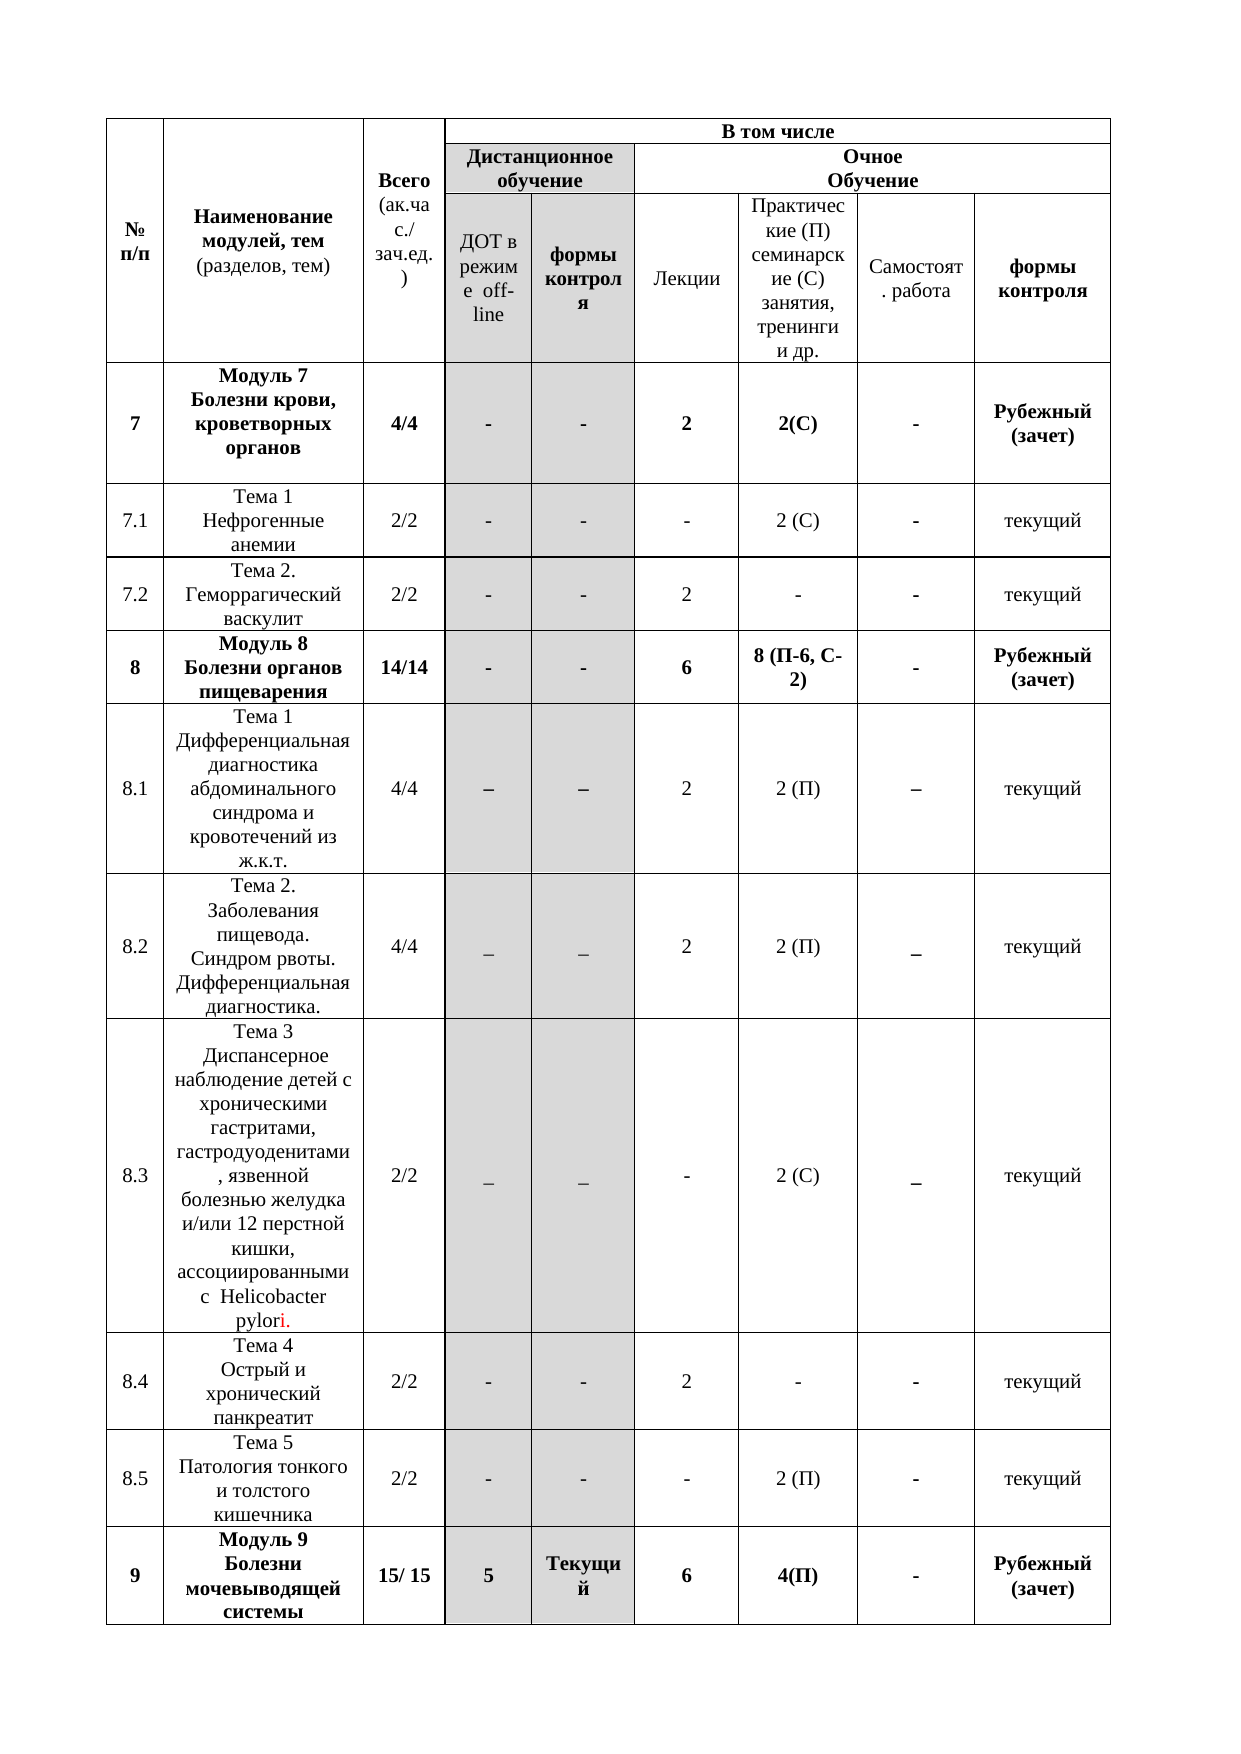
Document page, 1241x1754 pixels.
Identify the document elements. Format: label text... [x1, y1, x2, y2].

table_cell _ [858, 1019, 974, 1332]
table_cell - [858, 1430, 974, 1526]
table_cell - [446, 484, 531, 556]
table_cell 8.1 [107, 704, 163, 872]
table_cell формы контроля [532, 194, 634, 362]
table_cell 14/14 [364, 631, 444, 703]
table_cell 2 (С) [739, 484, 857, 556]
table_cell _ [532, 1019, 634, 1332]
table_cell 2 (П) [739, 704, 857, 872]
table_cell - [858, 1333, 974, 1429]
table_cell Лекции [635, 194, 738, 362]
table_cell - [858, 1527, 974, 1623]
table_cell 8 (П-6, С-2) [739, 631, 857, 703]
table_cell 2/2 [364, 1019, 444, 1332]
table_cell - [532, 1430, 634, 1526]
table_cell 6 [635, 1527, 738, 1623]
table_cell ДОТ в режиме off-line [446, 194, 531, 362]
table_cell Самостоят. работа [858, 194, 974, 362]
table_cell Тема 2. Геморрагический васкулит [164, 558, 363, 630]
table_cell 7 [107, 363, 163, 483]
table_cell Модуль 9 Болезни мочевыводящей системы [164, 1527, 363, 1623]
table_cell _ [858, 874, 974, 1018]
table_cell ‒ [532, 704, 634, 872]
table_cell 4(П) [739, 1527, 857, 1623]
table_cell - [532, 558, 634, 630]
table_cell 2 [635, 558, 738, 630]
table_cell - [446, 1333, 531, 1429]
table_cell текущий [975, 874, 1110, 1018]
table_cell 8.3 [107, 1019, 163, 1332]
table_cell 2 [635, 704, 738, 872]
table_cell 4/4 [364, 363, 444, 483]
table_cell Текущий [532, 1527, 634, 1623]
table_cell текущий [975, 484, 1110, 556]
table_cell 2 [635, 1333, 738, 1429]
table_cell - [532, 1333, 634, 1429]
table_cell - [532, 363, 634, 483]
table_cell - [858, 558, 974, 630]
table_cell - [858, 484, 974, 556]
table_cell 2 (С) [739, 1019, 857, 1332]
table_cell 7.2 [107, 558, 163, 630]
table_cell текущий [975, 1333, 1110, 1429]
table_cell текущий [975, 558, 1110, 630]
table_cell - [446, 363, 531, 483]
table_header № п/п [107, 119, 163, 362]
table_cell текущий [975, 1019, 1110, 1332]
table_cell - [446, 1430, 531, 1526]
table_cell - [858, 631, 974, 703]
table_cell - [858, 363, 974, 483]
table_cell - [532, 631, 634, 703]
table_header Всего (ак.час./ зач.ед.) [364, 119, 444, 362]
table_cell 2/2 [364, 1333, 444, 1429]
table_cell Тема 2. Заболевания пищевода. Синдром рвоты. Дифференциальная диагностика. [164, 874, 363, 1018]
table_cell ‒ [858, 704, 974, 872]
table_cell Очное Обучение [635, 144, 1110, 192]
table_cell текущий [975, 1430, 1110, 1526]
table_cell формы контроля [975, 194, 1110, 362]
table_cell Тема 5 Патология тонкого и толстого кишечника [164, 1430, 363, 1526]
table_cell - [739, 1333, 857, 1429]
table_cell 4/4 [364, 704, 444, 872]
table_cell 6 [635, 631, 738, 703]
table_cell 7.1 [107, 484, 163, 556]
table_cell Тема 4 Острый и хронический панкреатит [164, 1333, 363, 1429]
table_cell 8.5 [107, 1430, 163, 1526]
table_cell Рубежный (зачет) [975, 363, 1110, 483]
table_cell 4/4 [364, 874, 444, 1018]
table_cell 2/2 [364, 484, 444, 556]
table_cell - [532, 484, 634, 556]
table_cell Практические (П) семинарские (С) занятия, тренинги и др. [739, 194, 857, 362]
table_cell Тема 3 Диспансерное наблюдение детей с хроническими гастритами, гастродуоденитами, язвенной болезнью желудка и/или 12 перстной кишки, ассоциированными с Helicobacter pylori. [164, 1019, 363, 1332]
table_cell Модуль 8 Болезни органов пищеварения [164, 631, 363, 703]
table_cell 2 [635, 874, 738, 1018]
table_cell 8.4 [107, 1333, 163, 1429]
table_cell 2/2 [364, 558, 444, 630]
table_cell 8 [107, 631, 163, 703]
table_header Наименование модулей, тем (разделов, тем) [164, 119, 363, 362]
table_cell ‒ [446, 704, 531, 872]
table_cell _ [446, 874, 531, 1018]
table_cell 2(С) [739, 363, 857, 483]
table_cell - [635, 484, 738, 556]
table_cell 8.2 [107, 874, 163, 1018]
table_cell _ [446, 1019, 531, 1332]
table_cell 2 [635, 363, 738, 483]
table_cell - [446, 631, 531, 703]
table_cell - [635, 1430, 738, 1526]
table_cell Дистанционное обучение [446, 144, 634, 192]
table_cell Модуль 7 Болезни крови, кроветворных органов [164, 363, 363, 483]
table_cell 9 [107, 1527, 163, 1623]
table_cell - [635, 1019, 738, 1332]
table_cell 15/ 15 [364, 1527, 444, 1623]
table_header В том числе [446, 119, 1110, 143]
table_cell Тема 1 Нефрогенные анемии [164, 484, 363, 556]
table_cell 2/2 [364, 1430, 444, 1526]
table_cell - [446, 558, 531, 630]
table_cell _ [532, 874, 634, 1018]
table_cell 5 [446, 1527, 531, 1623]
table_cell Рубежный (зачет) [975, 1527, 1110, 1623]
table_cell текущий [975, 704, 1110, 872]
table_cell - [739, 558, 857, 630]
table_cell 2 (П) [739, 1430, 857, 1526]
table_cell Тема 1 Дифференциальная диагностика абдоминального синдрома и кровотечений из ж.к.т. [164, 704, 363, 872]
table_cell Рубежный (зачет) [975, 631, 1110, 703]
table_cell 2 (П) [739, 874, 857, 1018]
